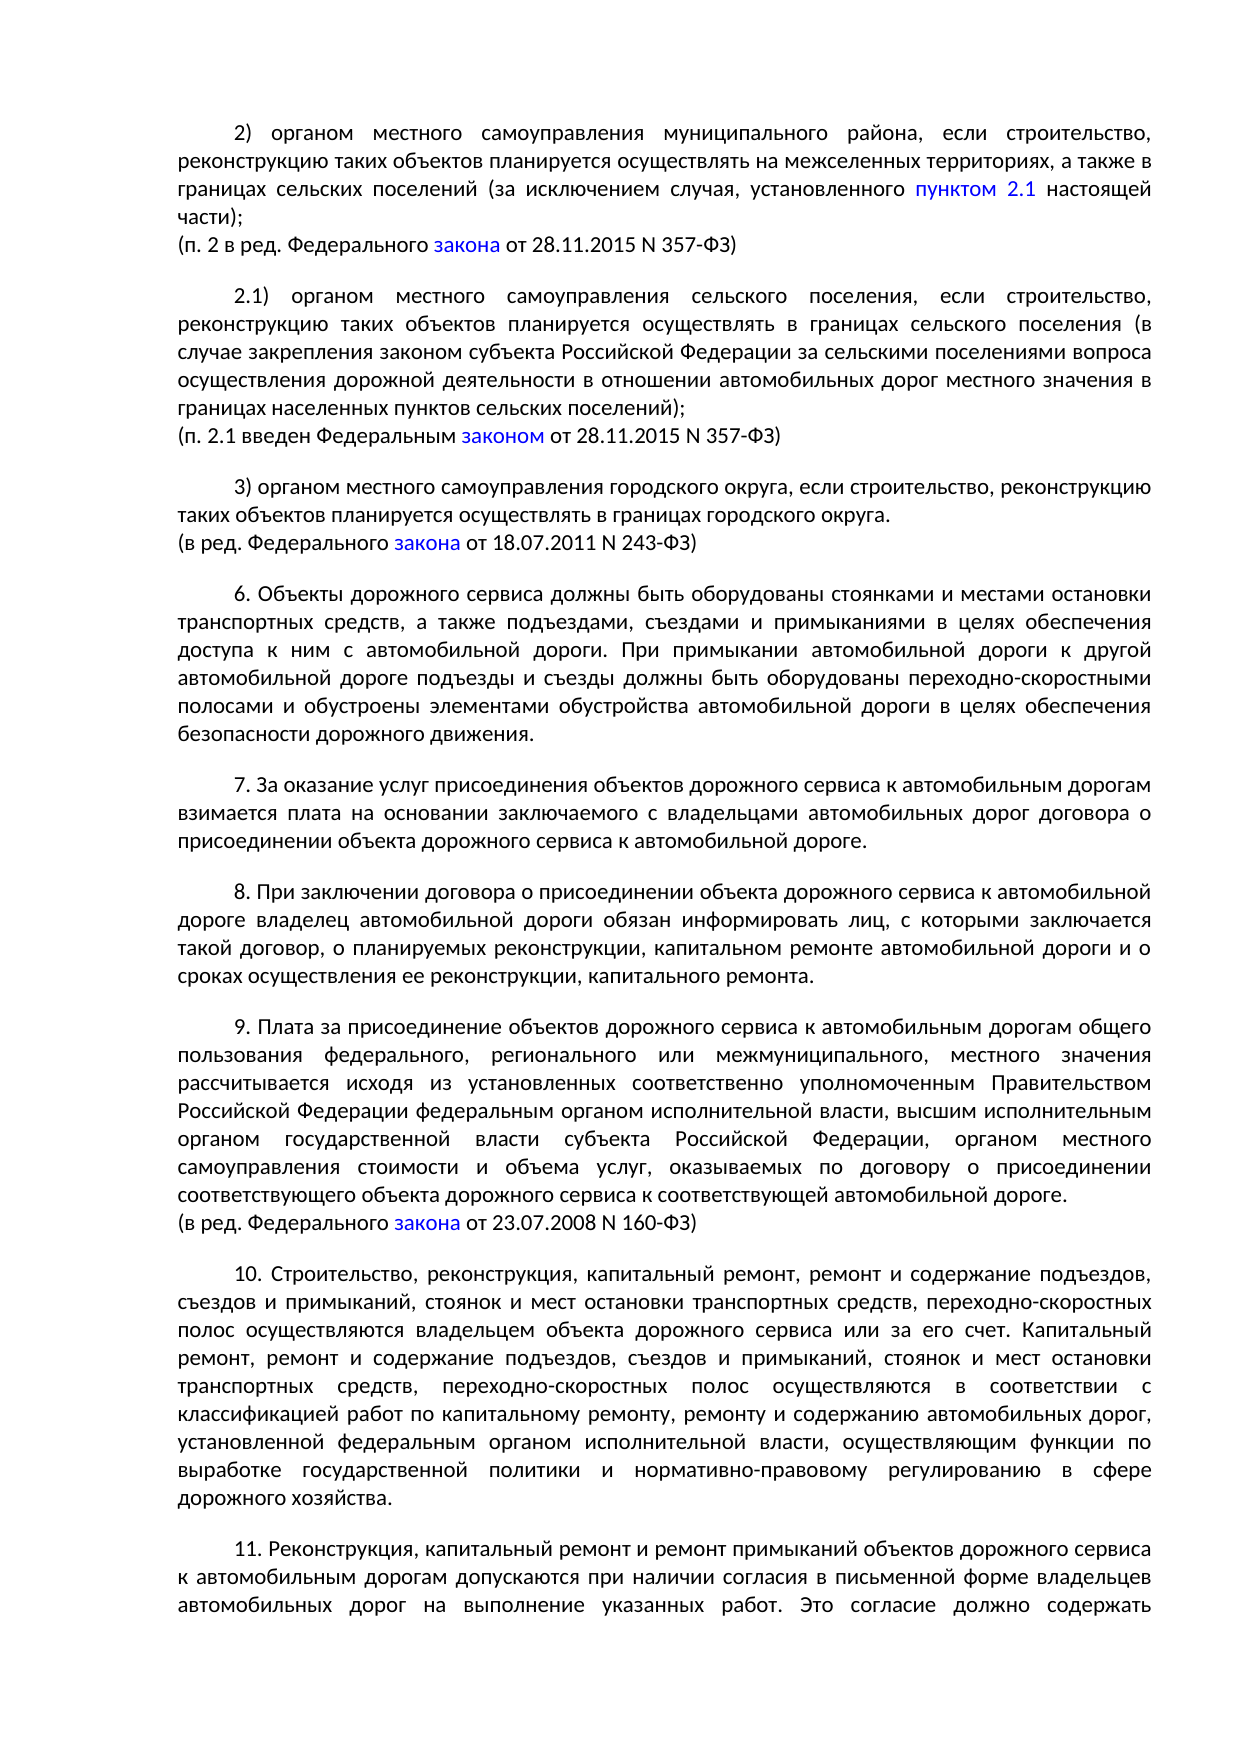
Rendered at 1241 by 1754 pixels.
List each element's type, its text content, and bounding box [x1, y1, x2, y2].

text 10. Строительство, реконструкция, капитальный ремонт, ремонт и содержание подъездов, съездов и примыканий, стоянок и мест остановки транспортных средств, переходно-скоростных полос осуществляются владельцем объекта дорожного сервиса или за его счет. Капитальный ремонт, ремонт и содержание подъездов, съездов и примыканий, стоянок и мест остановки транспортных средств, переходно-скоростных полос осуществляются в соответствии с классификацией работ по капитальному ремонту, ремонту и содержанию автомобильных дорог, установленной федеральным органом исполнительной власти, осуществляющим функции по выработке государственной политики и нормативно-правовому регулированию в сфере дорожного хозяйства. [177, 1259, 1152, 1511]
text 2) органом местного самоуправления муниципального района, если строительство, реконструкцию таких объектов планируется осуществлять на межселенных территориях, а также в границах сельских поселений (за исключением случая, установленного пунктом 2.1 настоящей части); [177, 118, 1152, 230]
text 8. При заключении договора о присоединении объекта дорожного сервиса к автомобильной дороге владелец автомобильной дороги обязан информировать лиц, с которыми заключается такой договор, о планируемых реконструкции, капитальном ремонте автомобильной дороги и о сроках осуществления ее реконструкции, капитального ремонта. [177, 877, 1152, 989]
text 3) органом местного самоуправления городского округа, если строительство, реконструкцию таких объектов планируется осуществлять в границах городского округа. [177, 472, 1152, 528]
text 6. Объекты дорожного сервиса должны быть оборудованы стоянками и местами остановки транспортных средств, а также подъездами, съездами и примыканиями в целях обеспечения доступа к ним с автомобильной дороги. При примыкании автомобильной дороги к другой автомобильной дороге подъезды и съезды должны быть оборудованы переходно-скоростными полосами и обустроены элементами обустройства автомобильной дороги в целях обеспечения безопасности дорожного движения. [177, 579, 1152, 747]
text 7. За оказание услуг присоединения объектов дорожного сервиса к автомобильным дорогам взимается плата на основании заключаемого с владельцами автомобильных дорог договора о присоединении объекта дорожного сервиса к автомобильной дороге. [177, 770, 1152, 854]
text (в ред. Федерального закона от 18.07.2011 N 243-ФЗ) [177, 528, 1152, 556]
text (в ред. Федерального закона от 23.07.2008 N 160-ФЗ) [177, 1208, 1152, 1236]
text (п. 2 в ред. Федерального закона от 28.11.2015 N 357-ФЗ) [177, 230, 1152, 258]
text (п. 2.1 введен Федеральным законом от 28.11.2015 N 357-ФЗ) [177, 421, 1152, 449]
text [177, 1534, 1152, 1618]
text 9. Плата за присоединение объектов дорожного сервиса к автомобильным дорогам общего пользования федерального, регионального или межмуниципального, местного значения рассчитывается исходя из установленных соответственно уполномоченным Правительством Российской Федерации федеральным органом исполнительной власти, высшим исполнительным органом государственной власти субъекта Российской Федерации, органом местного самоуправления стоимости и объема услуг, оказываемых по договору о присоединении соответствующего объекта дорожного сервиса к соответствующей автомобильной дороге. [177, 1012, 1152, 1208]
text 2.1) органом местного самоуправления сельского поселения, если строительство, реконструкцию таких объектов планируется осуществлять в границах сельского поселения (в случае закрепления законом субъекта Российской Федерации за сельскими поселениями вопроса осуществления дорожной деятельности в отношении автомобильных дорог местного значения в границах населенных пунктов сельских поселений); [177, 281, 1152, 421]
